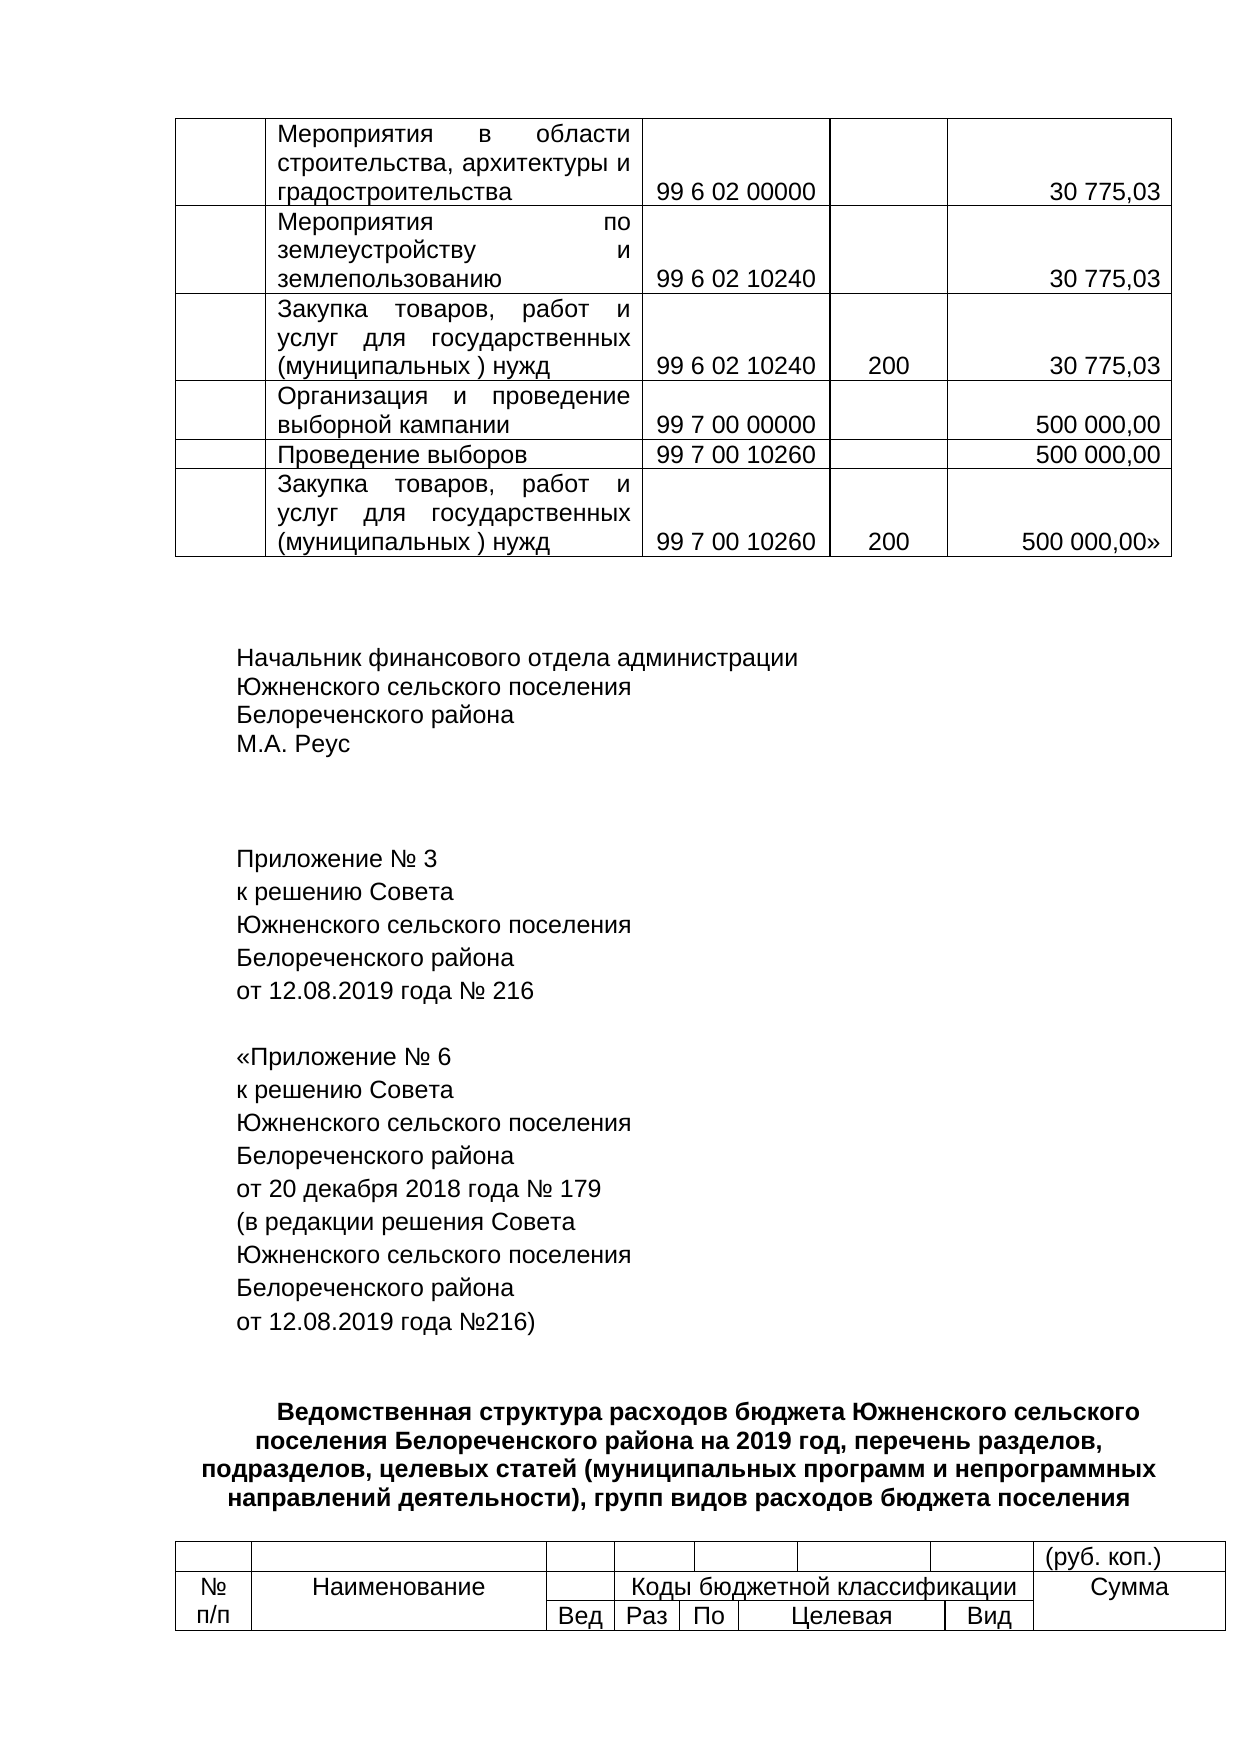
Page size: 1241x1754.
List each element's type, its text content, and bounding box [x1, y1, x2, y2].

table_cell Наименование [252, 1572, 546, 1630]
table_cell Под-раз- дел [680, 1601, 738, 1630]
table_cell № п/п [176, 1572, 251, 1630]
table_header [547, 1542, 614, 1571]
table_header [931, 1542, 1033, 1571]
table_cell [547, 1572, 614, 1600]
table_cell Вид расхода [946, 1601, 1033, 1630]
text Белореченского района [177, 700, 1181, 729]
text Южненского сельского поселения [177, 672, 1181, 700]
table_cell [176, 381, 265, 438]
table_cell [176, 440, 265, 468]
table_header [252, 1542, 546, 1571]
table_cell [831, 206, 947, 293]
table_cell [176, 294, 265, 380]
table_cell 99 7 00 10260 [643, 440, 829, 468]
table_cell 99 6 02 10240 [643, 294, 829, 380]
table_header (руб. коп.) [1034, 1542, 1225, 1571]
table_cell 30 775,03 [948, 206, 1171, 293]
text М.А. Реус [177, 729, 1181, 758]
text от 20 декабря 2018 года № 179 [177, 1174, 1181, 1203]
text Белореченского района [177, 1141, 1181, 1170]
table_header [798, 1542, 930, 1571]
table_cell [831, 119, 947, 205]
table_cell [831, 381, 947, 438]
table_cell Закупка товаров, работ и услуг для государственных (муниципальных ) нужд [266, 469, 642, 556]
text от 12.08.2019 года №216) [177, 1306, 1181, 1335]
table_cell Целевая статья [739, 1601, 944, 1630]
table_cell Раз-дел [615, 1601, 679, 1630]
table_cell 200 [831, 294, 947, 380]
table_cell 30 775,03 [948, 119, 1171, 205]
table_cell [176, 469, 265, 556]
table_cell Мероприятия в области строительства, архитектуры и градостроительства [266, 119, 642, 205]
text от 12.08.2019 года № 216 [177, 976, 1181, 1005]
text Белореченского района [177, 943, 1181, 972]
text Начальник финансового отдела администрации [177, 643, 1181, 672]
text «Приложение № 6 [177, 1042, 1181, 1071]
table_cell Проведение выборов [266, 440, 642, 468]
table_header [695, 1542, 797, 1571]
table_cell 99 6 02 00000 [643, 119, 829, 205]
table_cell Мероприятия по землеустройству и землепользованию [266, 206, 642, 293]
text Южненского сельского поселения [177, 910, 1181, 939]
table_cell Коды бюджетной классификации [615, 1572, 1033, 1600]
table_cell Сумма [1034, 1572, 1225, 1630]
table_cell 500 000,00» [948, 469, 1171, 556]
text Южненского сельского поселения [177, 1240, 1181, 1269]
text (в редакции решения Совета [177, 1207, 1181, 1236]
table_cell 500 000,00 [948, 381, 1171, 438]
table_cell 99 7 00 10260 [643, 469, 829, 556]
table_cell Закупка товаров, работ и услуг для государственных (муниципальных ) нужд [266, 294, 642, 380]
text Ведомственная структура расходов бюджета Южненского сельского поселения Белореченского района на 2019 год, перечень разделов, подразделов, целевых статей (муниципальных программ и непрограммных направлений деятельности), групп видов расходов бюджета поселения [177, 1397, 1181, 1512]
table_cell 200 [831, 469, 947, 556]
text Приложение № 3 [177, 844, 1181, 873]
table_header [615, 1542, 694, 1571]
table_cell 99 6 02 10240 [643, 206, 829, 293]
text к решению Совета [177, 877, 1181, 906]
table_header [176, 1542, 251, 1571]
table_cell [831, 440, 947, 468]
text Белореченского района [177, 1273, 1181, 1302]
text Южненского сельского поселения [177, 1108, 1181, 1137]
text к решению Совета [177, 1075, 1181, 1104]
table_cell 99 7 00 00000 [643, 381, 829, 438]
table_cell [176, 119, 265, 205]
table_cell 500 000,00 [948, 440, 1171, 468]
table_cell 30 775,03 [948, 294, 1171, 380]
table_cell [176, 206, 265, 293]
table_cell Вед [547, 1601, 614, 1630]
table_cell Организация и проведение выборной кампании [266, 381, 642, 438]
